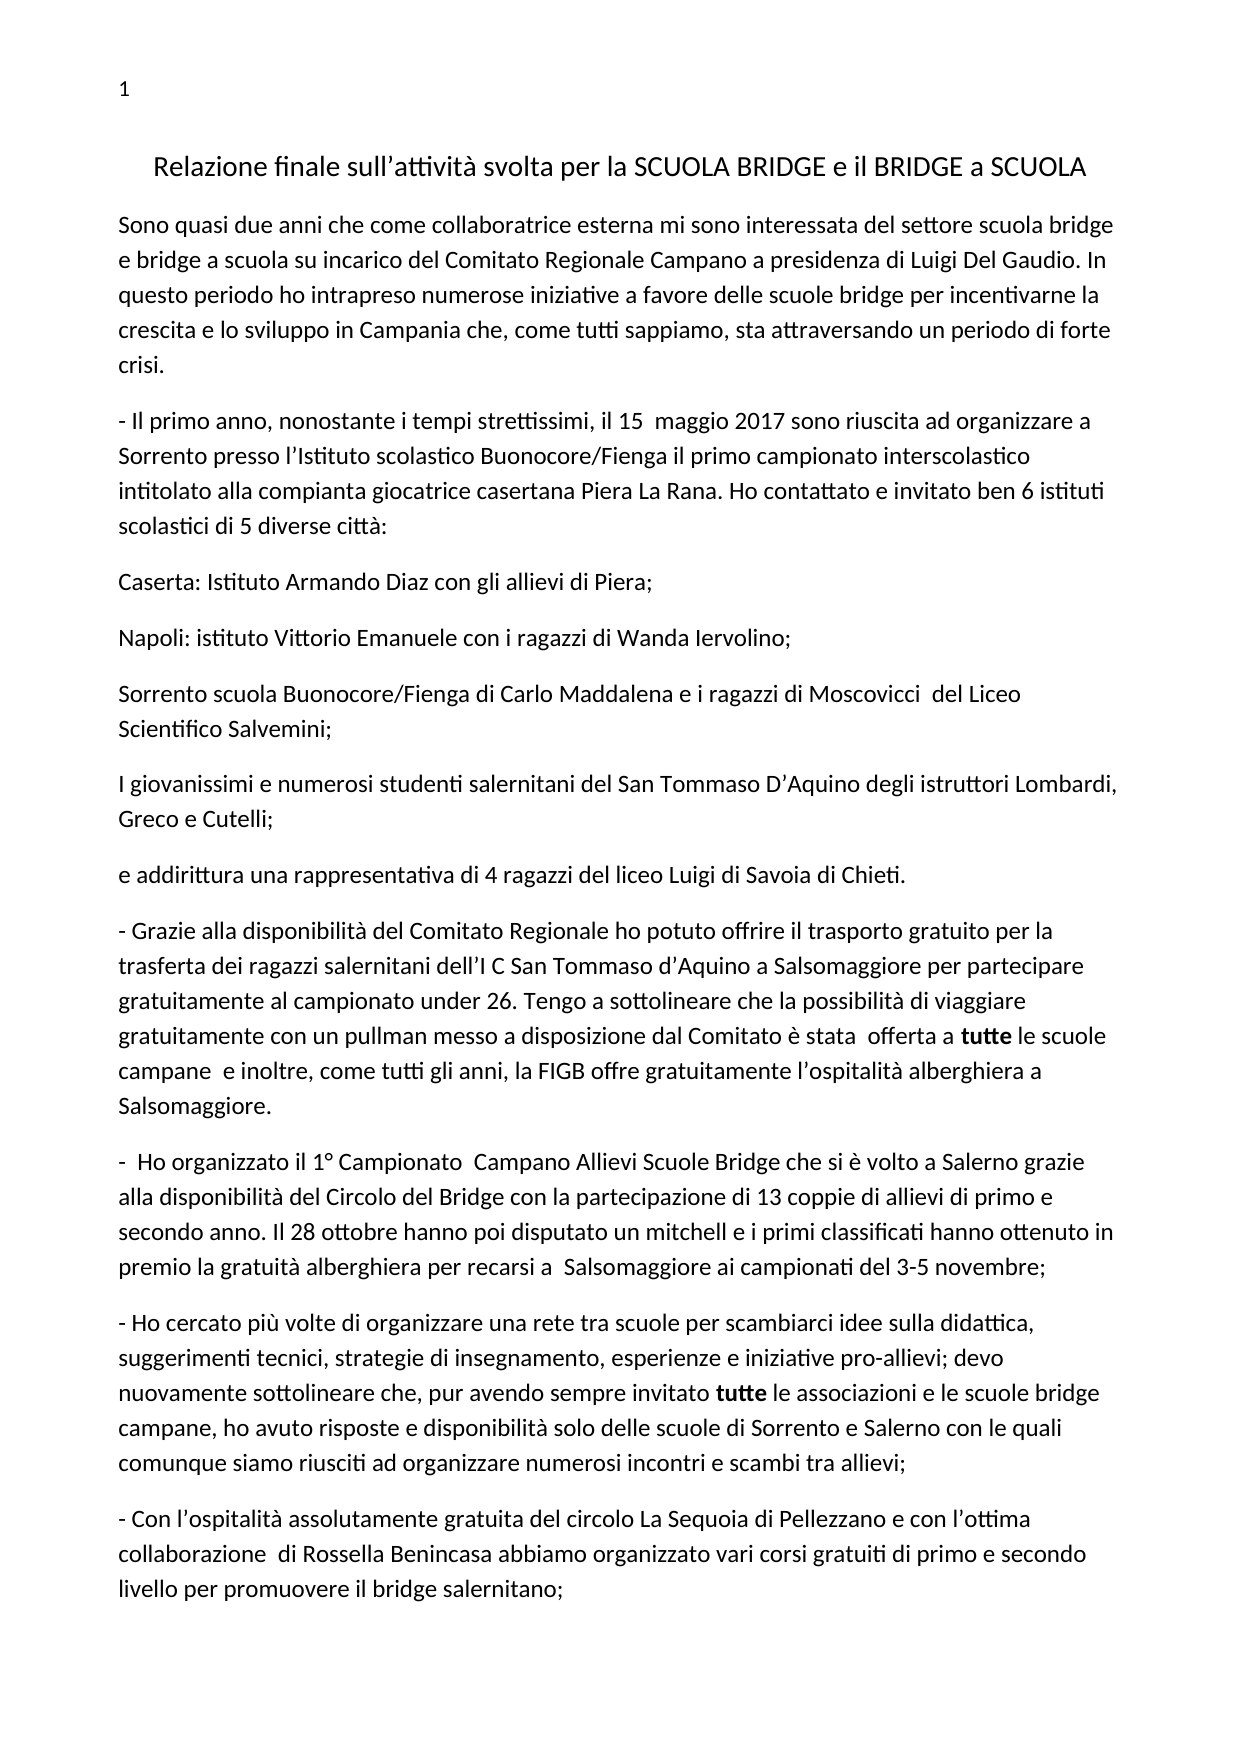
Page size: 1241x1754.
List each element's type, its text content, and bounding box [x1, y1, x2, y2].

text Caserta: Istituto Armando Diaz con gli allievi di Piera; [118, 566, 1122, 597]
text - Grazie alla disponibilità del Comitato Regionale ho potuto offrire il trasporto gratuito per la trasferta dei ragazzi salernitani dell’I C San Tommaso d’Aquino a Salsomaggiore per partecipare gratuitamente al campionato under 26. Tengo a sottolineare che la possibilità di viaggiare gratuitamente con un pullman messo a disposizione dal Comitato è stata offerta a tutte le scuole campane e inoltre, come tutti gli anni, la FIGB offre gratuitamente l’ospitalità alberghiera a Salsomaggiore. [118, 915, 1122, 1121]
text Sorrento scuola Buonocore/Fienga di Carlo Maddalena e i ragazzi di Moscovicci del Liceo Scientifico Salvemini; [118, 678, 1122, 743]
text - Ho cercato più volte di organizzare una rete tra scuole per scambiarci idee sulla didattica, suggerimenti tecnici, strategie di insegnamento, esperienze e iniziative pro-allievi; devo nuovamente sottolineare che, pur avendo sempre invitato tutte le associazioni e le scuole bridge campane, ho avuto risposte e disponibilità solo delle scuole di Sorrento e Salerno con le quali comunque siamo riusciti ad organizzare numerosi incontri e scambi tra allievi; [118, 1307, 1122, 1477]
text - Con l’ospitalità assolutamente gratuita del circolo La Sequoia di Pellezzano e con l’ottima collaborazione di Rossella Benincasa abbiamo organizzato vari corsi gratuiti di primo e secondo livello per promuovere il bridge salernitano; [118, 1503, 1122, 1603]
text I giovanissimi e numerosi studenti salernitani del San Tommaso D’Aquino degli istruttori Lombardi, Greco e Cutelli; [118, 768, 1122, 834]
text Napoli: istituto Vittorio Emanuele con i ragazzi di Wanda Iervolino; [118, 622, 1122, 652]
text Sono quasi due anni che come collaboratrice esterna mi sono interessata del settore scuola bridge e bridge a scuola su incarico del Comitato Regionale Campano a presidenza di Luigi Del Gaudio. In questo periodo ho intrapreso numerose iniziative a favore delle scuole bridge per incentivarne la crescita e lo sviluppo in Campania che, come tutti sappiamo, sta attraversando un periodo di forte crisi. [118, 209, 1122, 380]
text - Ho organizzato il 1° Campionato Campano Allievi Scuole Bridge che si è volto a Salerno grazie alla disponibilità del Circolo del Bridge con la partecipazione di 13 coppie di allievi di primo e secondo anno. Il 28 ottobre hanno poi disputato un mitchell e i primi classificati hanno ottenuto in premio la gratuità alberghiera per recarsi a Salsomaggiore ai campionati del 3-5 novembre; [118, 1146, 1122, 1282]
text Relazione finale sull’attività svolta per la SCUOLA BRIDGE e il BRIDGE a SCUOLA [118, 148, 1122, 183]
text - Il primo anno, nonostante i tempi strettissimi, il 15 maggio 2017 sono riuscita ad organizzare a Sorrento presso l’Istituto scolastico Buonocore/Fienga il primo campionato interscolastico intitolato alla compianta giocatrice casertana Piera La Rana. Ho contattato e invitato ben 6 istituti scolastici di 5 diverse città: [118, 405, 1122, 541]
text e addirittura una rappresentativa di 4 ragazzi del liceo Luigi di Savoia di Chieti. [118, 859, 1122, 890]
